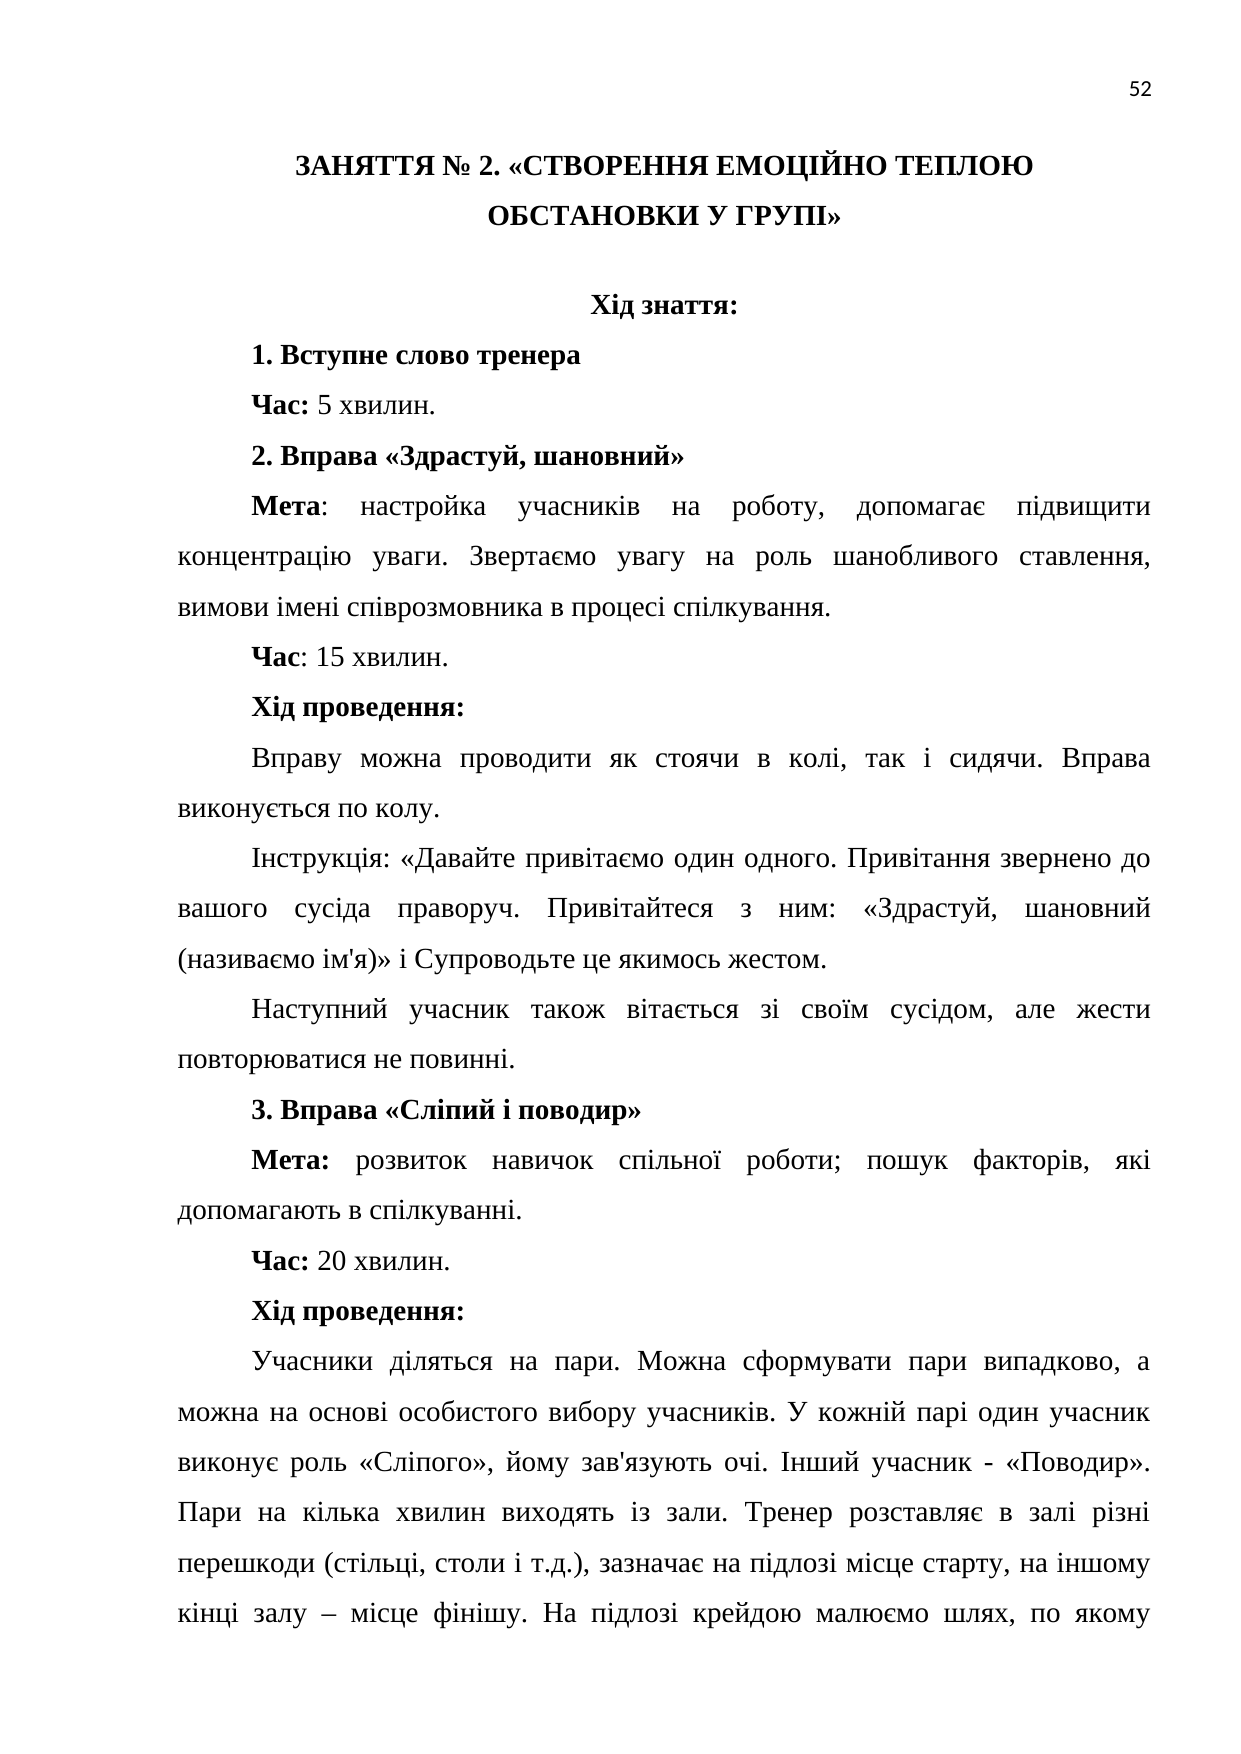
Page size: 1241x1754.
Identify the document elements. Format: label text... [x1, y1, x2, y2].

text Наступний учасник також вітається зі своїм сусідом, але жести повторюватися не повинні. [177, 991, 1152, 1075]
text 1. Вступне слово тренера [177, 337, 1152, 371]
text Мета: настройка учасників на роботу, допомагає підвищити концентрацію уваги. Звертаємо увагу на роль шанобливого ставлення, вимови імені співрозмовника в процесі спілкування. [177, 488, 1152, 622]
text Хід проведення: [177, 1293, 1152, 1327]
text Мета: розвиток навичок спільної роботи; пошук факторів, які допомагають в спілкуванні. [177, 1142, 1152, 1226]
text 2. Вправа «Здрастуй, шановний» [177, 438, 1152, 471]
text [177, 1343, 1152, 1628]
text Час: 15 хвилин. [177, 639, 1152, 673]
text ЗАНЯТТЯ № 2. «СТВОРЕННЯ ЕМОЦІЙНО ТЕПЛОЮ ОБСТАНОВКИ У ГРУПІ» [177, 148, 1152, 232]
text Час: 20 хвилин. [177, 1243, 1152, 1276]
text 3. Вправа «Сліпий і поводир» [177, 1092, 1152, 1125]
text Вправу можна проводити як стоячи в колі, так і сидячи. Вправа виконується по колу. [177, 740, 1152, 823]
text Хід проведення: [177, 689, 1152, 723]
text Хід знаття: [177, 287, 1152, 320]
text Інструкція: «Давайте привітаємо один одного. Привітання звернено до вашого сусіда праворуч. Привітайтеся з ним: «Здрастуй, шановний (називаємо ім'я)» і Супроводьте це якимось жестом. [177, 840, 1152, 974]
text Час: 5 хвилин. [177, 387, 1152, 421]
